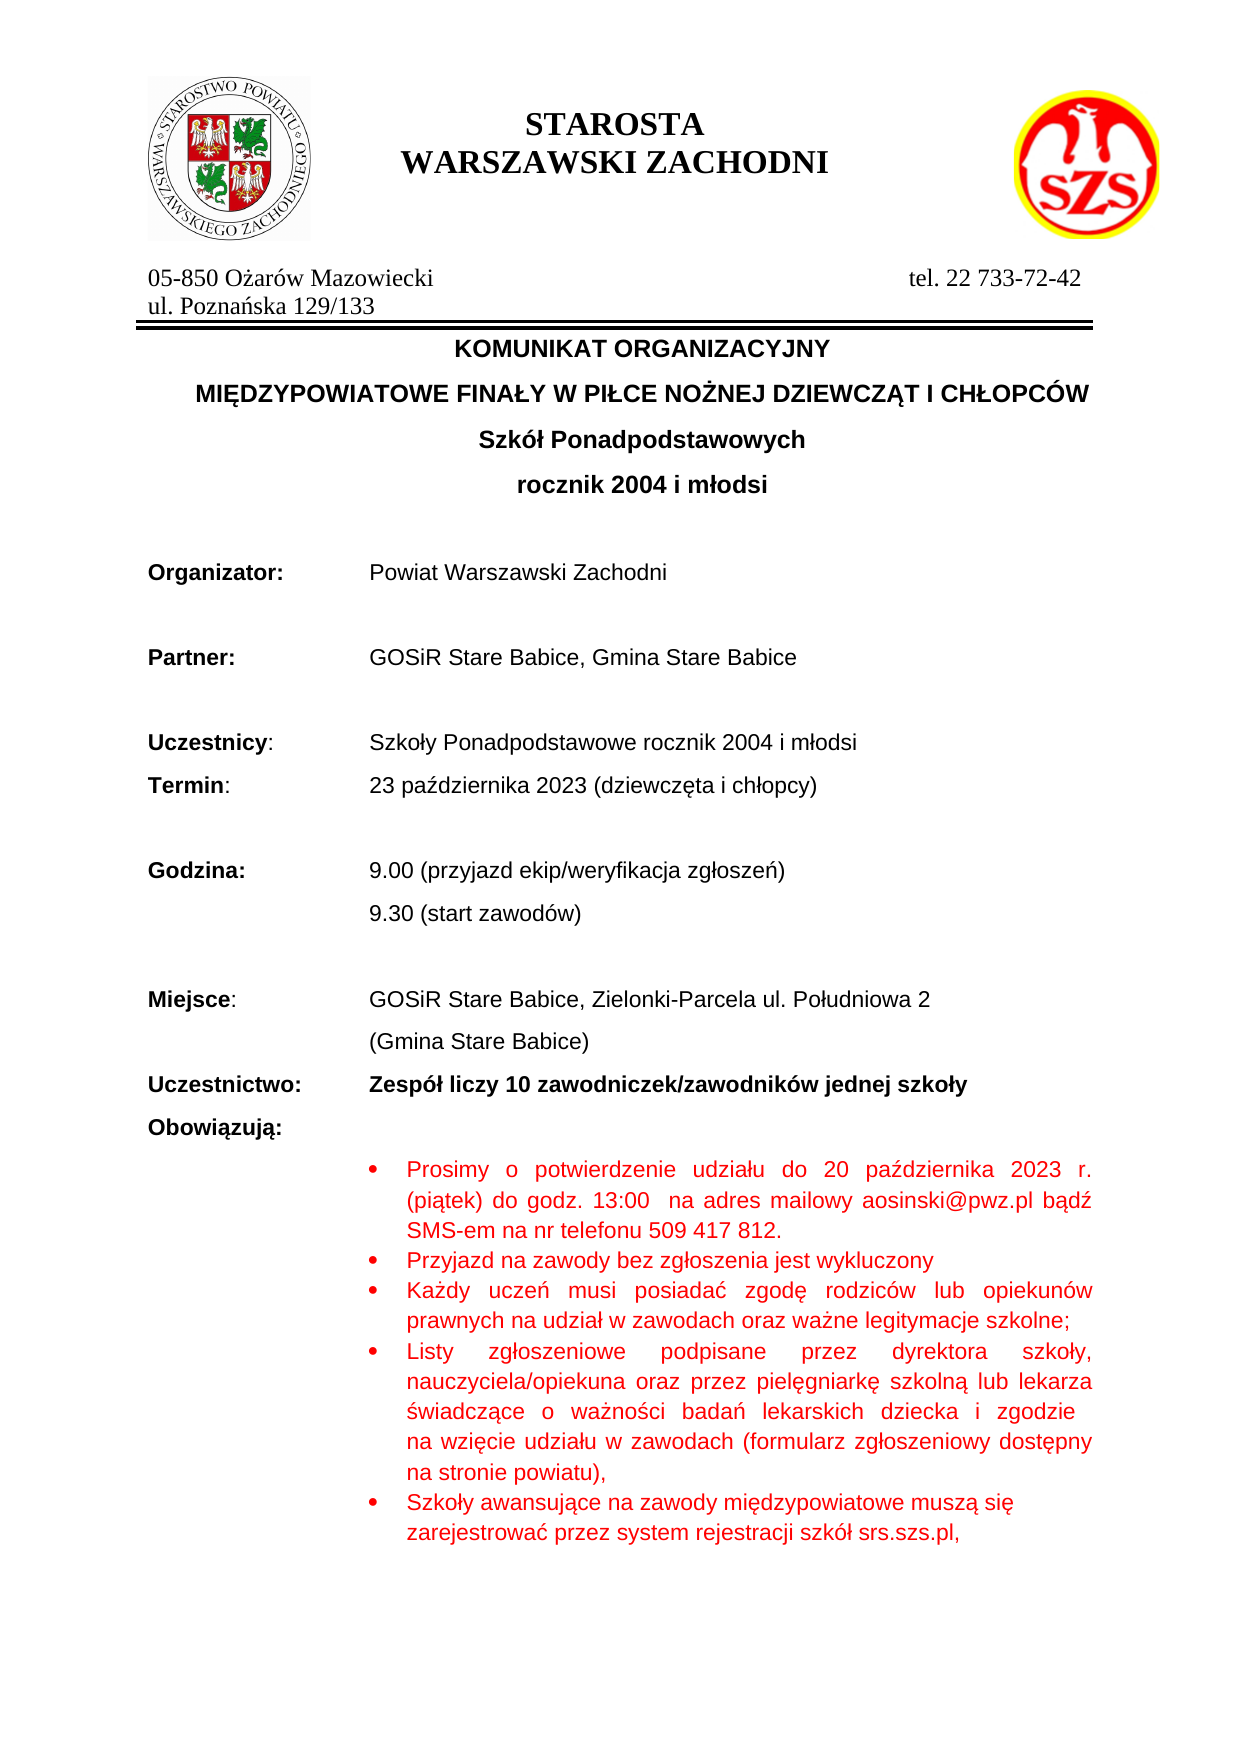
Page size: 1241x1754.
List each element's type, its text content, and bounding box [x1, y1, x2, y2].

list Przyjazd na zawody bez zgłoszenia jest wykluczony [369, 1247, 1093, 1273]
text Uczestnicy: Szkoły Ponadpodstawowe rocznik 2004 i młodsi [148, 729, 1093, 756]
text (Gmina Stare Babice) [295, 1028, 1152, 1055]
text MIĘDZYPOWIATOWE FINAŁY W PIŁCE NOŻNEJ DZIEWCZĄT I CHŁOPCÓW [148, 379, 1093, 408]
picture [1012, 90, 1159, 237]
text Obowiązują: [148, 1114, 1093, 1140]
text KOMUNIKAT ORGANIZACYJNY [148, 330, 1093, 362]
list Listy zgłoszeniowe podpisane przez dyrektora szkoły, nauczyciela/opiekuna oraz przez pielęgniarkę szkolną lub lekarza świadczące o ważności badań lekarskich dziecka i zgodzie na wzięcie udziału w zawodach (formularz zgłoszeniowy dostępny na stronie powiatu), [369, 1338, 1093, 1485]
text Partner: GOSiR Stare Babice, Gmina Stare Babice [148, 644, 1093, 670]
text Godzina: 9.00 (przyjazd ekip/weryfikacja zgłoszeń) [148, 857, 1093, 884]
list Szkoły awansujące na zawody międzypowiatowe muszą się zarejestrować przez system rejestracji szkół srs.szs.pl, [369, 1489, 1093, 1545]
text rocznik 2004 i młodsi [148, 470, 1093, 499]
text Organizator: Powiat Warszawski Zachodni [148, 558, 1093, 585]
text Szkół Ponadpodstawowych [148, 425, 1093, 453]
picture [147, 76, 311, 241]
list Każdy uczeń musi posiadać zgodę rodziców lub opiekunów prawnych na udział w zawodach oraz ważne legitymacje szkolne; [369, 1277, 1093, 1334]
text Miejsce: GOSiR Stare Babice, Zielonki-Parcela ul. Południowa 2 [148, 986, 1152, 1012]
list Prosimy o potwierdzenie udziału do 20 października 2023 r. (piątek) do godz. 13:00 na adres mailowy aosinski@pwz.pl bądź SMS-em na nr telefonu 509 417 812. [369, 1156, 1093, 1243]
text Termin: 23 października 2023 (dziewczęta i chłopcy) [148, 772, 1093, 798]
text 9.30 (start zawodów) [148, 900, 1093, 927]
text Uczestnictwo: Zespół liczy 10 zawodniczek/zawodników jednej szkoły [148, 1071, 1093, 1097]
text KOMUNIKAT ORGANIZACYJNY [148, 148, 1093, 320]
